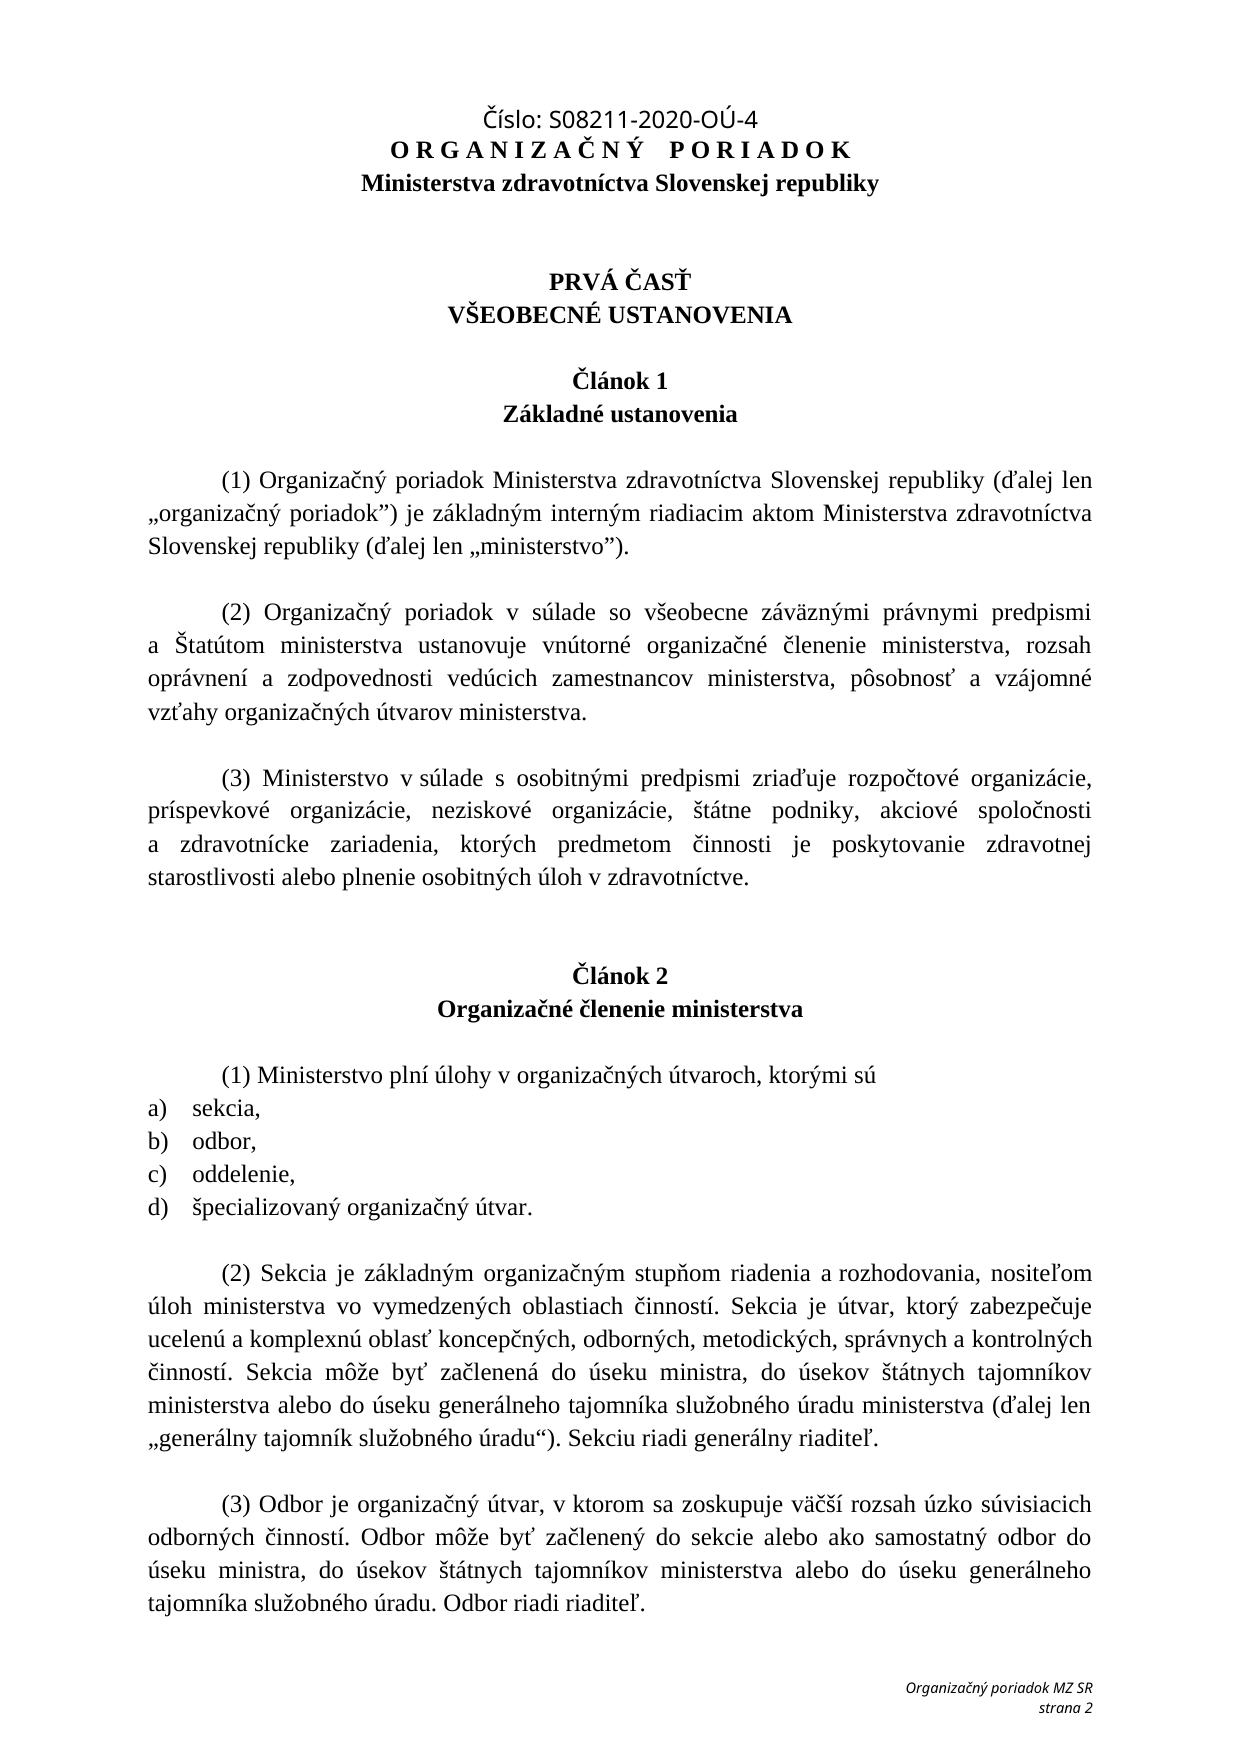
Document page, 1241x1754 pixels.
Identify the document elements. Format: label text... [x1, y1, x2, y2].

text (3) Ministerstvo v súlade s osobitnými predpismi zriaďuje rozpočtové organizácie, príspevkové organizácie, neziskové organizácie, štátne podniky, akciové spoločnosti a zdravotnícke zariadenia, ktorých predmetom činnosti je poskytovanie zdravotnej starostlivosti alebo plnenie osobitných úloh v zdravotníctve. [148, 763, 1092, 890]
list oddelenie, [148, 1159, 1092, 1188]
text (1) Ministerstvo plní úlohy v organizačných útvaroch, ktorými sú [148, 1060, 1092, 1088]
text (1) Organizačný poriadok Ministerstva zdravotníctva Slovenskej republiky (ďalej len „organizačný poriadok”) je základným interným riadiacim aktom Ministerstva zdravotníctva Slovenskej republiky (ďalej len „ministerstvo”). [148, 465, 1092, 560]
text PRVÁ ČASŤ VŠEOBECNÉ USTANOVENIA [148, 267, 1092, 329]
text (2) Sekcia je základným organizačným stupňom riadenia a rozhodovania, nositeľom úloh ministerstva vo vymedzených oblastiach činností. Sekcia je útvar, ktorý zabezpečuje ucelenú a komplexnú oblasť koncepčných, odborných, metodických, správnych a kontrolných činností. Sekcia môže byť začlenená do úseku ministra, do úsekov štátnych tajomníkov ministerstva alebo do úseku generálneho tajomníka služobného úradu ministerstva (ďalej len „generálny tajomník služobného úradu“). Sekciu riadi generálny riaditeľ. [148, 1258, 1092, 1452]
text Článok 2 Organizačné členenie ministerstva [148, 961, 1092, 1022]
text Základné ustanovenia [148, 399, 1092, 428]
title Číslo: S08211-2020-OÚ-4 [148, 103, 1092, 135]
text O R G A N I Z A Č N Ý P O R I A D O K Ministerstva zdravotníctva Slovenskej republiky [148, 135, 1092, 197]
text Článok 1 [148, 366, 1092, 395]
list odbor, [148, 1126, 1092, 1154]
text (3) Odbor je organizačný útvar, v ktorom sa zoskupuje väčší rozsah úzko súvisiacich odborných činností. Odbor môže byť začlenený do sekcie alebo ako samostatný odbor do úseku ministra, do úsekov štátnych tajomníkov ministerstva alebo do úseku generálneho tajomníka služobného úradu. Odbor riadi riaditeľ. [148, 1489, 1092, 1617]
list sekcia, [148, 1093, 1092, 1122]
text (2) Organizačný poriadok v súlade so všeobecne záväznými právnymi predpismi a Štatútom ministerstva ustanovuje vnútorné organizačné členenie ministerstva, rozsah oprávnení a zodpovednosti vedúcich zamestnancov ministerstva, pôsobnosť a vzájomné vzťahy organizačných útvarov ministerstva. [148, 597, 1092, 725]
list špecializovaný organizačný útvar. [148, 1192, 1092, 1221]
